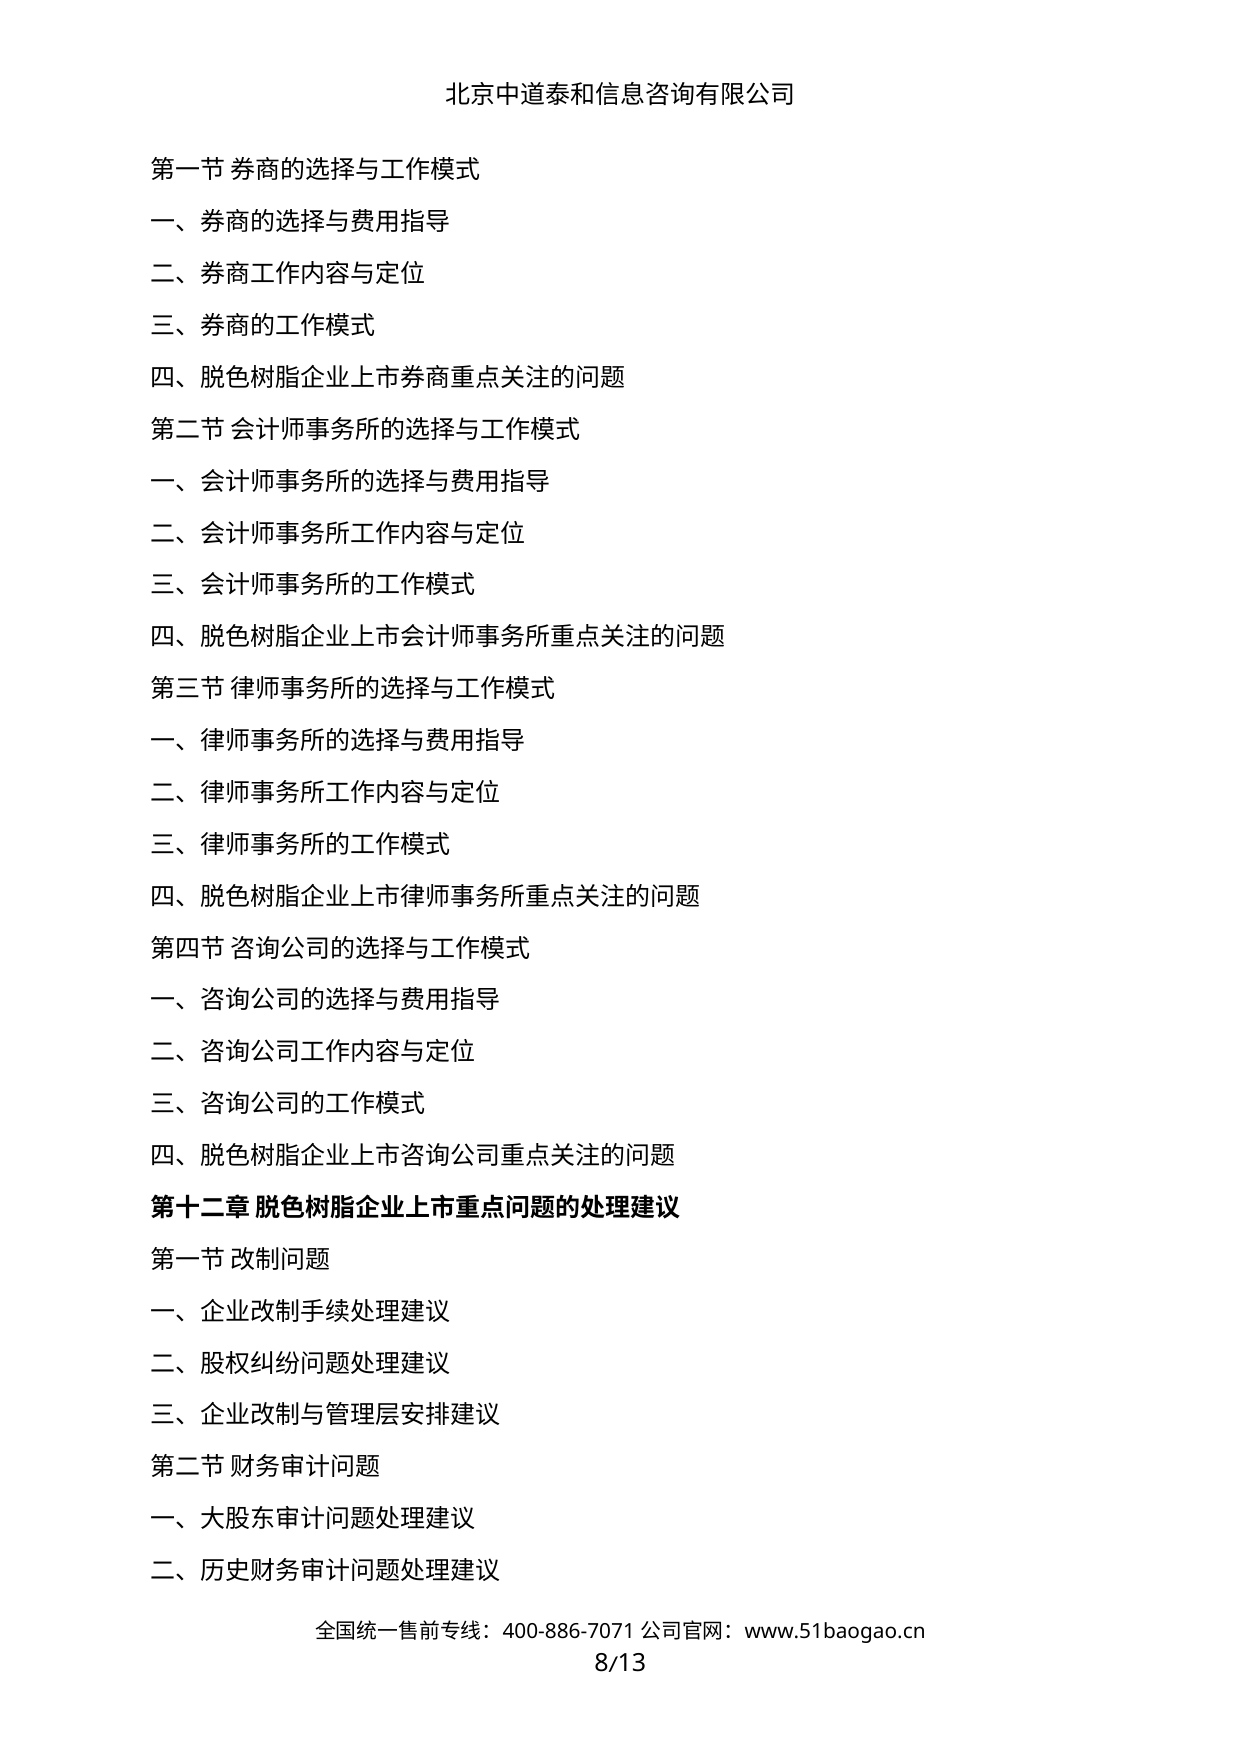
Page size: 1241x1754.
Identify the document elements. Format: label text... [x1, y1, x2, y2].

text 二、咨询公司工作内容与定位 [150, 1032, 1090, 1068]
text 四、脱色树脂企业上市咨询公司重点关注的问题 [150, 1136, 1090, 1172]
text 四、脱色树脂企业上市律师事务所重点关注的问题 [150, 876, 1090, 912]
text 三、律师事务所的工作模式 [150, 824, 1090, 861]
text 一、大股东审计问题处理建议 [150, 1499, 1090, 1535]
text 二、律师事务所工作内容与定位 [150, 772, 1090, 809]
text 三、券商的工作模式 [150, 306, 1090, 342]
text 第四节 咨询公司的选择与工作模式 [150, 928, 1090, 964]
text 二、历史财务审计问题处理建议 [150, 1551, 1090, 1587]
text 一、律师事务所的选择与费用指导 [150, 721, 1090, 757]
text 二、会计师事务所工作内容与定位 [150, 513, 1090, 549]
text 一、咨询公司的选择与费用指导 [150, 980, 1090, 1016]
text 一、会计师事务所的选择与费用指导 [150, 461, 1090, 497]
text 一、券商的选择与费用指导 [150, 202, 1090, 238]
text 第三节 律师事务所的选择与工作模式 [150, 669, 1090, 705]
text 二、股权纠纷问题处理建议 [150, 1343, 1090, 1379]
text 一、企业改制手续处理建议 [150, 1291, 1090, 1327]
text 四、脱色树脂企业上市会计师事务所重点关注的问题 [150, 617, 1090, 653]
text 第二节 会计师事务所的选择与工作模式 [150, 409, 1090, 446]
text 第一节 券商的选择与工作模式 [150, 150, 1090, 186]
text 三、企业改制与管理层安排建议 [150, 1395, 1090, 1431]
text 第一节 改制问题 [150, 1239, 1090, 1276]
text 第十二章 脱色树脂企业上市重点问题的处理建议 [150, 1187, 1090, 1224]
text 第二节 财务审计问题 [150, 1447, 1090, 1483]
text 二、券商工作内容与定位 [150, 254, 1090, 290]
text 三、会计师事务所的工作模式 [150, 565, 1090, 601]
text 三、咨询公司的工作模式 [150, 1084, 1090, 1120]
text 四、脱色树脂企业上市券商重点关注的问题 [150, 357, 1090, 394]
